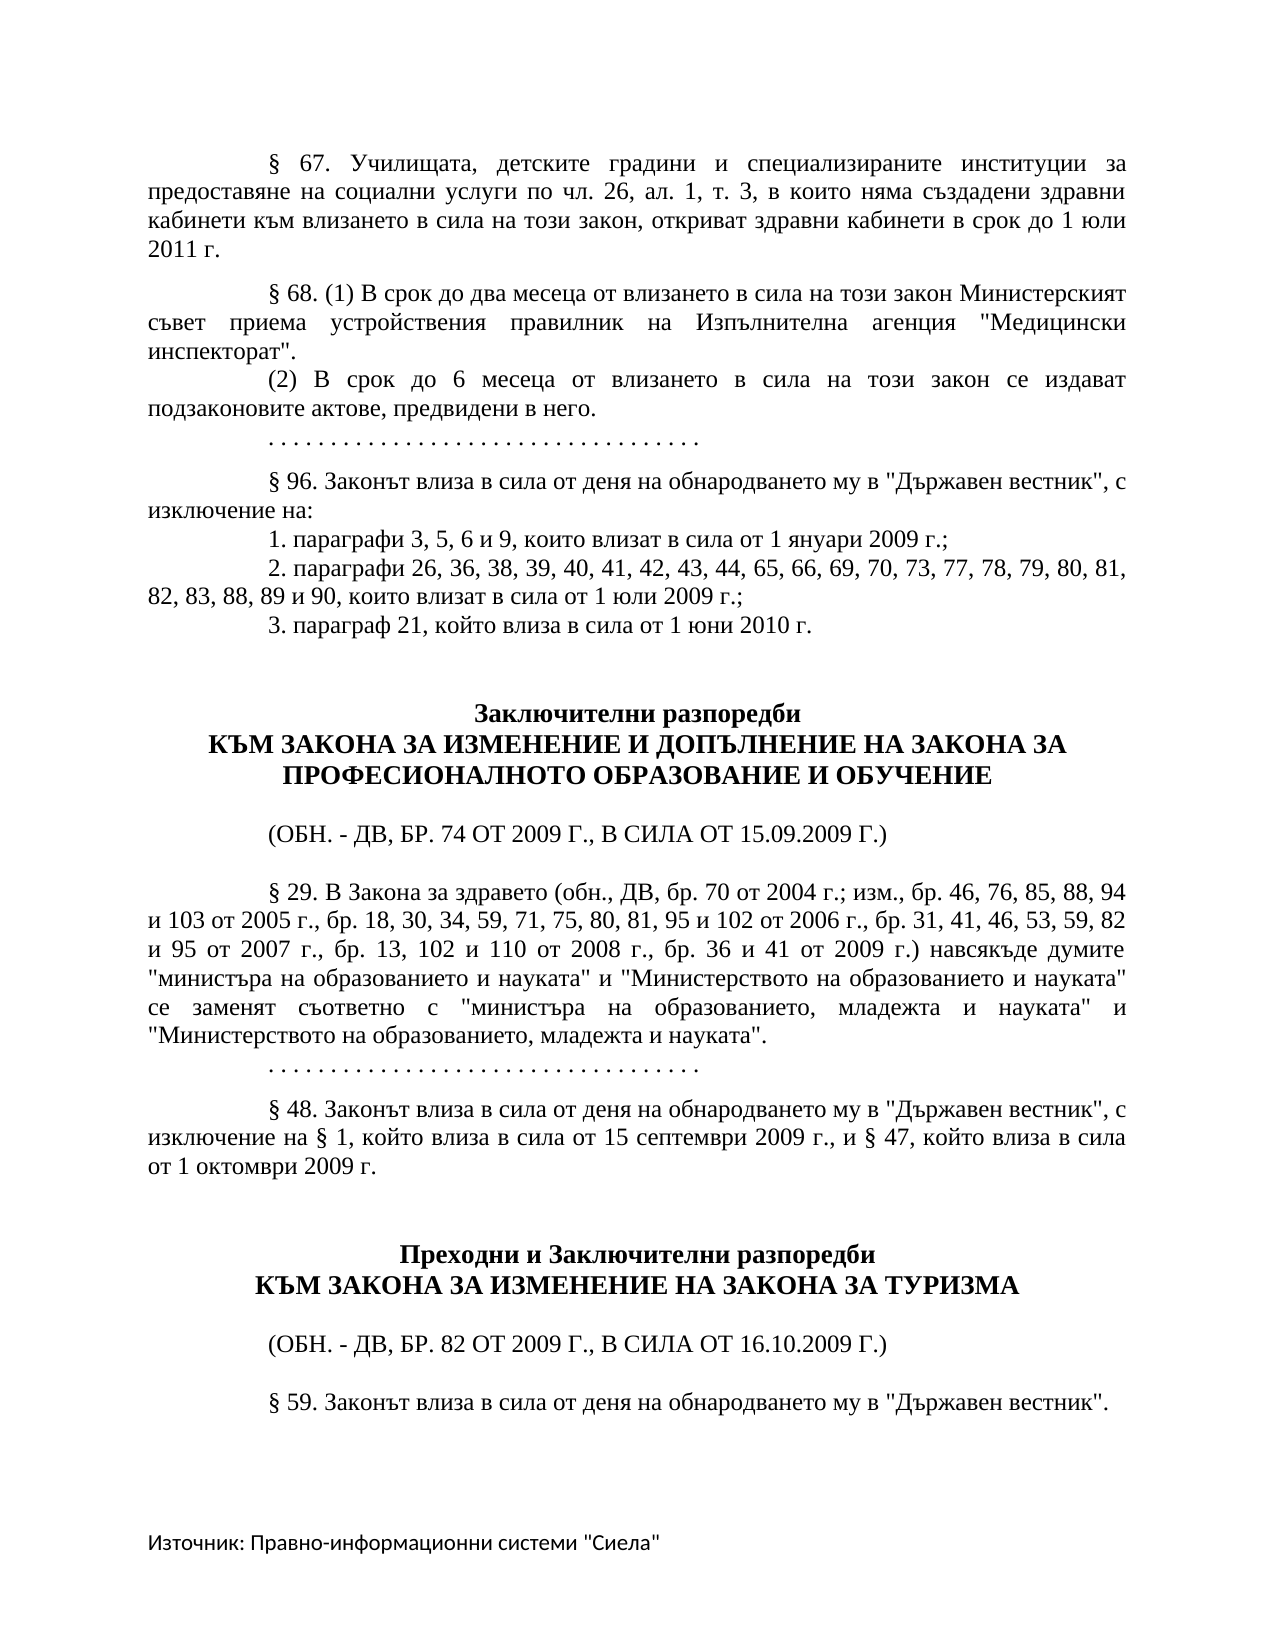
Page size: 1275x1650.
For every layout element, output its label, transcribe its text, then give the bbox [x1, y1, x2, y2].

text (ОБН. - ДВ, БР. 82 ОТ 2009 Г., В СИЛА ОТ 16.10.2009 Г.) [148, 1329, 1127, 1358]
text § 67. Училищата, детските градини и специализираните институции за предоставяне на социални услуги по чл. 26, ал. 1, т. 3, в които няма създадени здравни кабинети към влизането в сила на този закон, откриват здравни кабинети в срок до 1 юли 2011 г. [148, 148, 1127, 263]
text § 59. Законът влиза в сила от деня на обнародването му в "Държавен вестник". [148, 1387, 1127, 1416]
text § 48. Законът влиза в сила от деня на обнародването му в "Държавен вестник", с изключение на § 1, който влиза в сила от 15 септември 2009 г., и § 47, който влиза в сила от 1 октомври 2009 г. [148, 1094, 1127, 1180]
text § 68. (1) В срок до два месеца от влизането в сила на този закон Министерският съвет приема устройствения правилник на Изпълнителна агенция "Медицински инспекторат". [148, 278, 1127, 364]
text § 29. В Закона за здравето (обн., ДВ, бр. 70 от 2004 г.; изм., бр. 46, 76, 85, 88, 94 и 103 от 2005 г., бр. 18, 30, 34, 59, 71, 75, 80, 81, 95 и 102 от 2006 г., бр. 31, 41, 46, 53, 59, 82 и 95 от 2007 г., бр. 13, 102 и 110 от 2008 г., бр. 36 и 41 от 2009 г.) навсякъде думите "министъра на образованието и науката" и "Министерството на образованието и науката" се заменят съответно с "министъра на образованието, младежта и науката" и "Министерството на образованието, младежта и науката". [148, 877, 1127, 1049]
text § 96. Законът влиза в сила от деня на обнародването му в "Държавен вестник", с изключение на: [148, 466, 1127, 524]
text Заключителни разпоредби КЪМ ЗАКОНА ЗА ИЗМЕНЕНИЕ И ДОПЪЛНЕНИЕ НА ЗАКОНА ЗА ПРОФЕСИОНАЛНОТО ОБРАЗОВАНИЕ И ОБУЧЕНИЕ [148, 697, 1127, 790]
text . . . . . . . . . . . . . . . . . . . . . . . . . . . . . . . . . . . [148, 422, 1127, 451]
text 1. параграфи 3, 5, 6 и 9, които влизат в сила от 1 януари 2009 г.; [148, 524, 1127, 553]
text (2) В срок до 6 месеца от влизането в сила на този закон се издават подзаконовите актове, предвидени в него. [148, 364, 1127, 422]
text (ОБН. - ДВ, БР. 74 ОТ 2009 Г., В СИЛА ОТ 15.09.2009 Г.) [148, 819, 1127, 848]
text Преходни и Заключителни разпоредби КЪМ ЗАКОНА ЗА ИЗМЕНЕНИЕ НА ЗАКОНА ЗА ТУРИЗМА [148, 1238, 1127, 1300]
text 3. параграф 21, който влиза в сила от 1 юни 2010 г. [148, 610, 1127, 639]
text . . . . . . . . . . . . . . . . . . . . . . . . . . . . . . . . . . . [148, 1049, 1127, 1078]
text 2. параграфи 26, 36, 38, 39, 40, 41, 42, 43, 44, 65, 66, 69, 70, 73, 77, 78, 79, 80, 81, 82, 83, 88, 89 и 90, които влизат в сила от 1 юли 2009 г.; [148, 553, 1127, 610]
